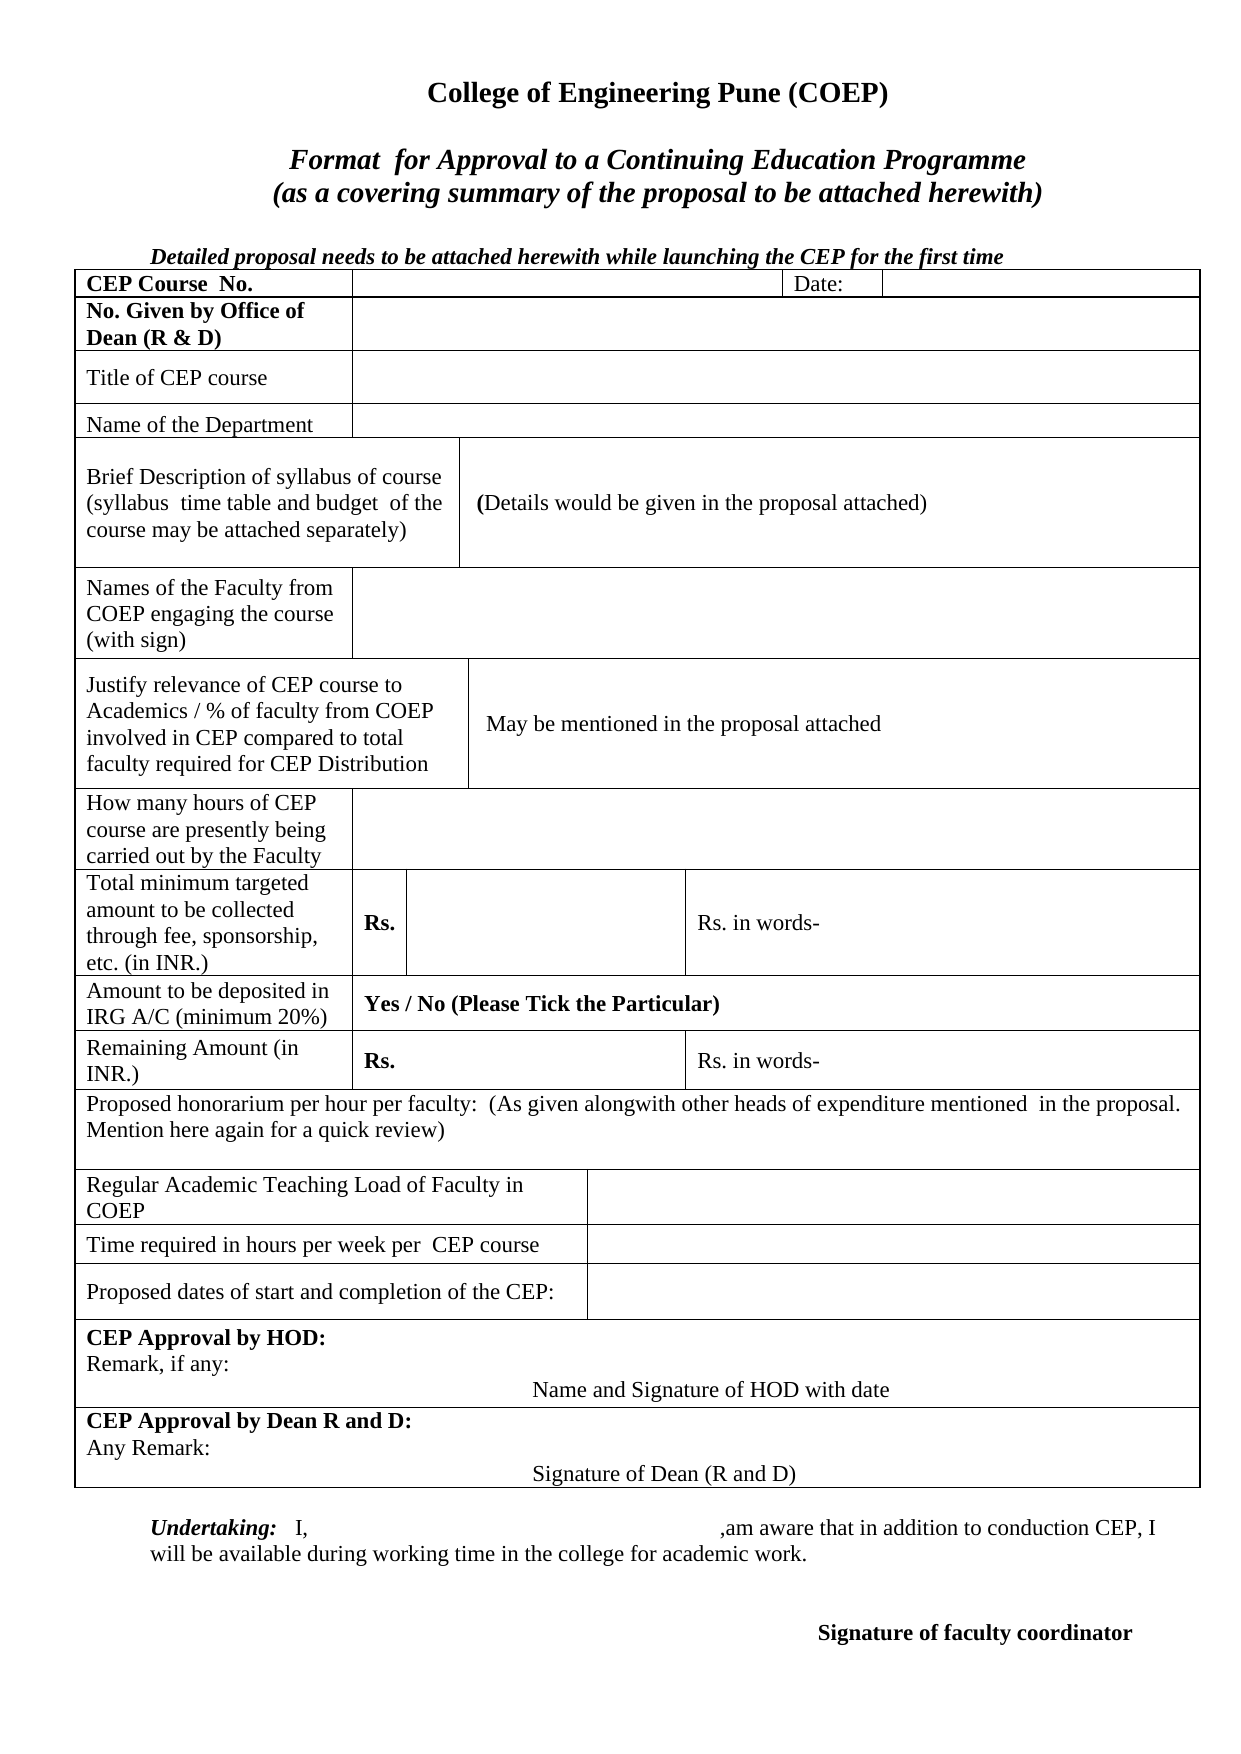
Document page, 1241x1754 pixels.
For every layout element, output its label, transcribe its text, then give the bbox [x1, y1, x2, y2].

table_header [353, 270, 782, 296]
table_cell Rs. in words- [686, 870, 1199, 975]
text Detailed proposal needs to be attached herewith while launching the CEP for the first time [150, 243, 1165, 269]
table_cell [588, 1170, 1199, 1224]
table_cell [588, 1264, 1199, 1318]
table_cell Proposed honorarium per hour per faculty: (As given alongwith other heads of expenditure mentioned in the proposal. Mention here again for a quick review) [76, 1090, 1199, 1169]
table_cell Total minimum targeted amount to be collected through fee, sponsorship, etc. (in INR.) [76, 870, 352, 975]
text College of Engineering Pune (COEP) [150, 75, 1165, 108]
table_cell [588, 1225, 1199, 1263]
table_cell Rs. [353, 870, 406, 975]
table_cell Brief Description of syllabus of course (syllabus time table and budget of the course may be attached separately) [76, 438, 459, 567]
table_cell Title of CEP course [76, 351, 352, 403]
table_cell [407, 870, 685, 975]
table_cell [353, 404, 1199, 437]
table_cell Amount to be deposited in IRG A/C (minimum 20%) [76, 976, 352, 1030]
table_cell [353, 568, 1199, 658]
table_cell (Details would be given in the proposal attached) [460, 438, 1199, 567]
table_cell Proposed dates of start and completion of the CEP: [76, 1264, 587, 1318]
table_cell May be mentioned in the proposal attached [469, 659, 1199, 788]
text (as a covering summary of the proposal to be attached herewith) [150, 176, 1165, 209]
table_cell No. Given by Office of Dean (R & D) [76, 298, 352, 350]
text Undertaking: I, ,am aware that in addition to conduction CEP, I will be available during working time in the college for academic work. [150, 1514, 1165, 1567]
table_cell Rs. in words- [686, 1031, 1199, 1089]
table_cell Regular Academic Teaching Load of Faculty in COEP [76, 1170, 587, 1224]
table_header [883, 270, 1199, 296]
table_cell CEP Approval by Dean R and D: Any Remark: Signature of Dean (R and D) [76, 1408, 1199, 1487]
table_cell [353, 789, 1199, 868]
table_cell Time required in hours per week per CEP course [76, 1225, 587, 1263]
table_cell Names of the Faculty from COEP engaging the course (with sign) [76, 568, 352, 658]
table_cell Yes / No (Please Tick the Particular) [353, 976, 1199, 1030]
text Format for Approval to a Continuing Education Programme [150, 142, 1165, 176]
text Signature of faculty coordinator [150, 1619, 1165, 1646]
table_cell Remaining Amount (in INR.) [76, 1031, 352, 1089]
table_header CEP Course No. [76, 270, 352, 296]
table_cell CEP Approval by HOD: Remark, if any: Name and Signature of HOD with date [76, 1320, 1199, 1407]
table_header Date: [783, 270, 882, 296]
table_cell Name of the Department [76, 404, 352, 437]
table_cell Justify relevance of CEP course to Academics / % of faculty from COEP involved in CEP compared to total faculty required for CEP Distribution [76, 659, 468, 788]
table_cell How many hours of CEP course are presently being carried out by the Faculty [76, 789, 352, 868]
table_cell [353, 351, 1199, 403]
table_cell [353, 298, 1199, 350]
table_cell Rs. [353, 1031, 685, 1089]
